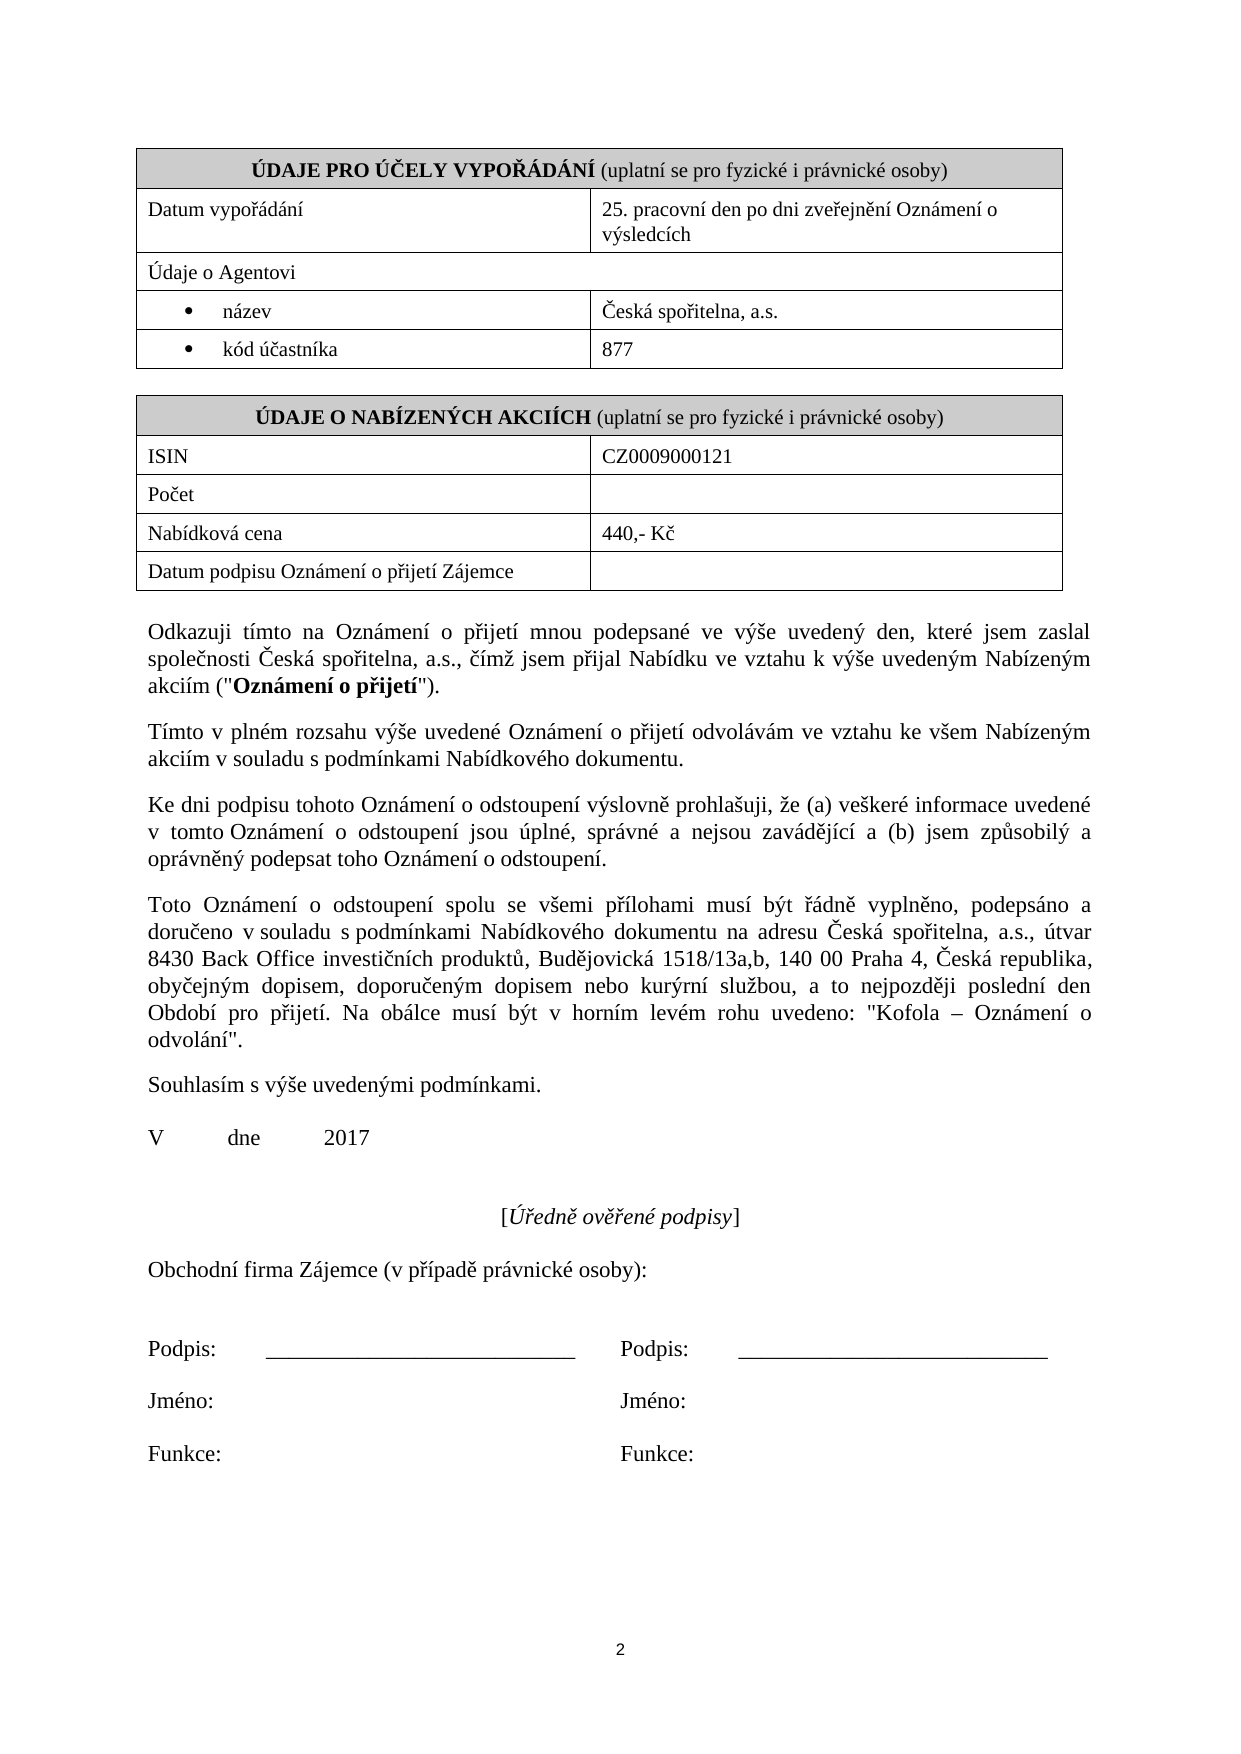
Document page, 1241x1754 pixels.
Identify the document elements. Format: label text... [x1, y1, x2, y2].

text Souhlasím s výše uvedenými podmínkami. [148, 1071, 1093, 1097]
text Funkce: Funkce: [148, 1440, 1093, 1466]
table_cell [591, 475, 1062, 512]
text Toto Oznámení o odstoupení spolu se všemi přílohami musí být řádně vyplněno, podepsáno a doručeno v souladu s podmínkami Nabídkového dokumentu na adresu Česká spořitelna, a.s., útvar 8430 Back Office investičních produktů, Budějovická 1518/13a,b, 140 00 Praha 4, Česká republika, obyčejným dopisem, doporučeným dopisem nebo kurýrní službou, a to nejpozději poslední den Období pro přijetí. Na obálce musí být v horním levém rohu uvedeno: "Kofola – Oznámení o odvolání". [148, 890, 1093, 1052]
table_cell Počet [137, 475, 590, 512]
table_header ÚDAJE O NABÍZENÝCH AKCIÍCH (uplatní se pro fyzické i právnické osoby) [137, 396, 1062, 435]
text Ke dni podpisu tohoto Oznámení o odstoupení výslovně prohlašuji, že (a) veškeré informace uvedené v tomto Oznámení o odstoupení jsou úplné, správné a nejsou zavádějící a (b) jsem způsobilý a oprávněný podepsat toho Oznámení o odstoupení. [148, 790, 1093, 871]
table_cell ISIN [137, 436, 590, 474]
table_header ÚDAJE PRO ÚČELY VYPOŘÁDÁNÍ (uplatní se pro fyzické i právnické osoby) [137, 149, 1062, 188]
table_cell Datum podpisu Oznámení o přijetí Zájemce [137, 552, 590, 589]
text Odkazuji tímto na Oznámení o přijetí mnou podepsané ve výše uvedený den, které jsem zaslal společnosti Česká spořitelna, a.s., čímž jsem přijal Nabídku ve vztahu k výše uvedeným Nabízeným akciím ("Oznámení o přijetí"). [148, 617, 1093, 698]
text Tímto v plném rozsahu výše uvedené Oznámení o přijetí odvolávám ve vztahu ke všem Nabízeným akciím v souladu s podmínkami Nabídkového dokumentu. [148, 717, 1093, 771]
table_cell 877 [591, 330, 1062, 367]
table_cell Nabídková cena [137, 514, 590, 551]
table_cell Datum vypořádání [137, 189, 590, 252]
table_cell 25. pracovní den po dni zveřejnění Oznámení o výsledcích [591, 189, 1062, 252]
table_cell 440,- Kč [591, 514, 1062, 551]
table_cell kód účastníka [137, 330, 590, 367]
text Obchodní firma Zájemce (v případě právnické osoby): [148, 1256, 1093, 1282]
text Podpis: ___________________________ Podpis: ___________________________ [148, 1335, 1093, 1361]
table_cell CZ0009000121 [591, 436, 1062, 474]
table_cell název [137, 291, 590, 329]
table_cell Údaje o Agentovi [137, 253, 1062, 290]
table_cell Česká spořitelna, a.s. [591, 291, 1062, 329]
text [Úředně ověřené podpisy] [148, 1203, 1093, 1229]
text Jméno: Jméno: [148, 1387, 1093, 1414]
table_cell [591, 552, 1062, 589]
text V dne 2017 [148, 1124, 1093, 1150]
